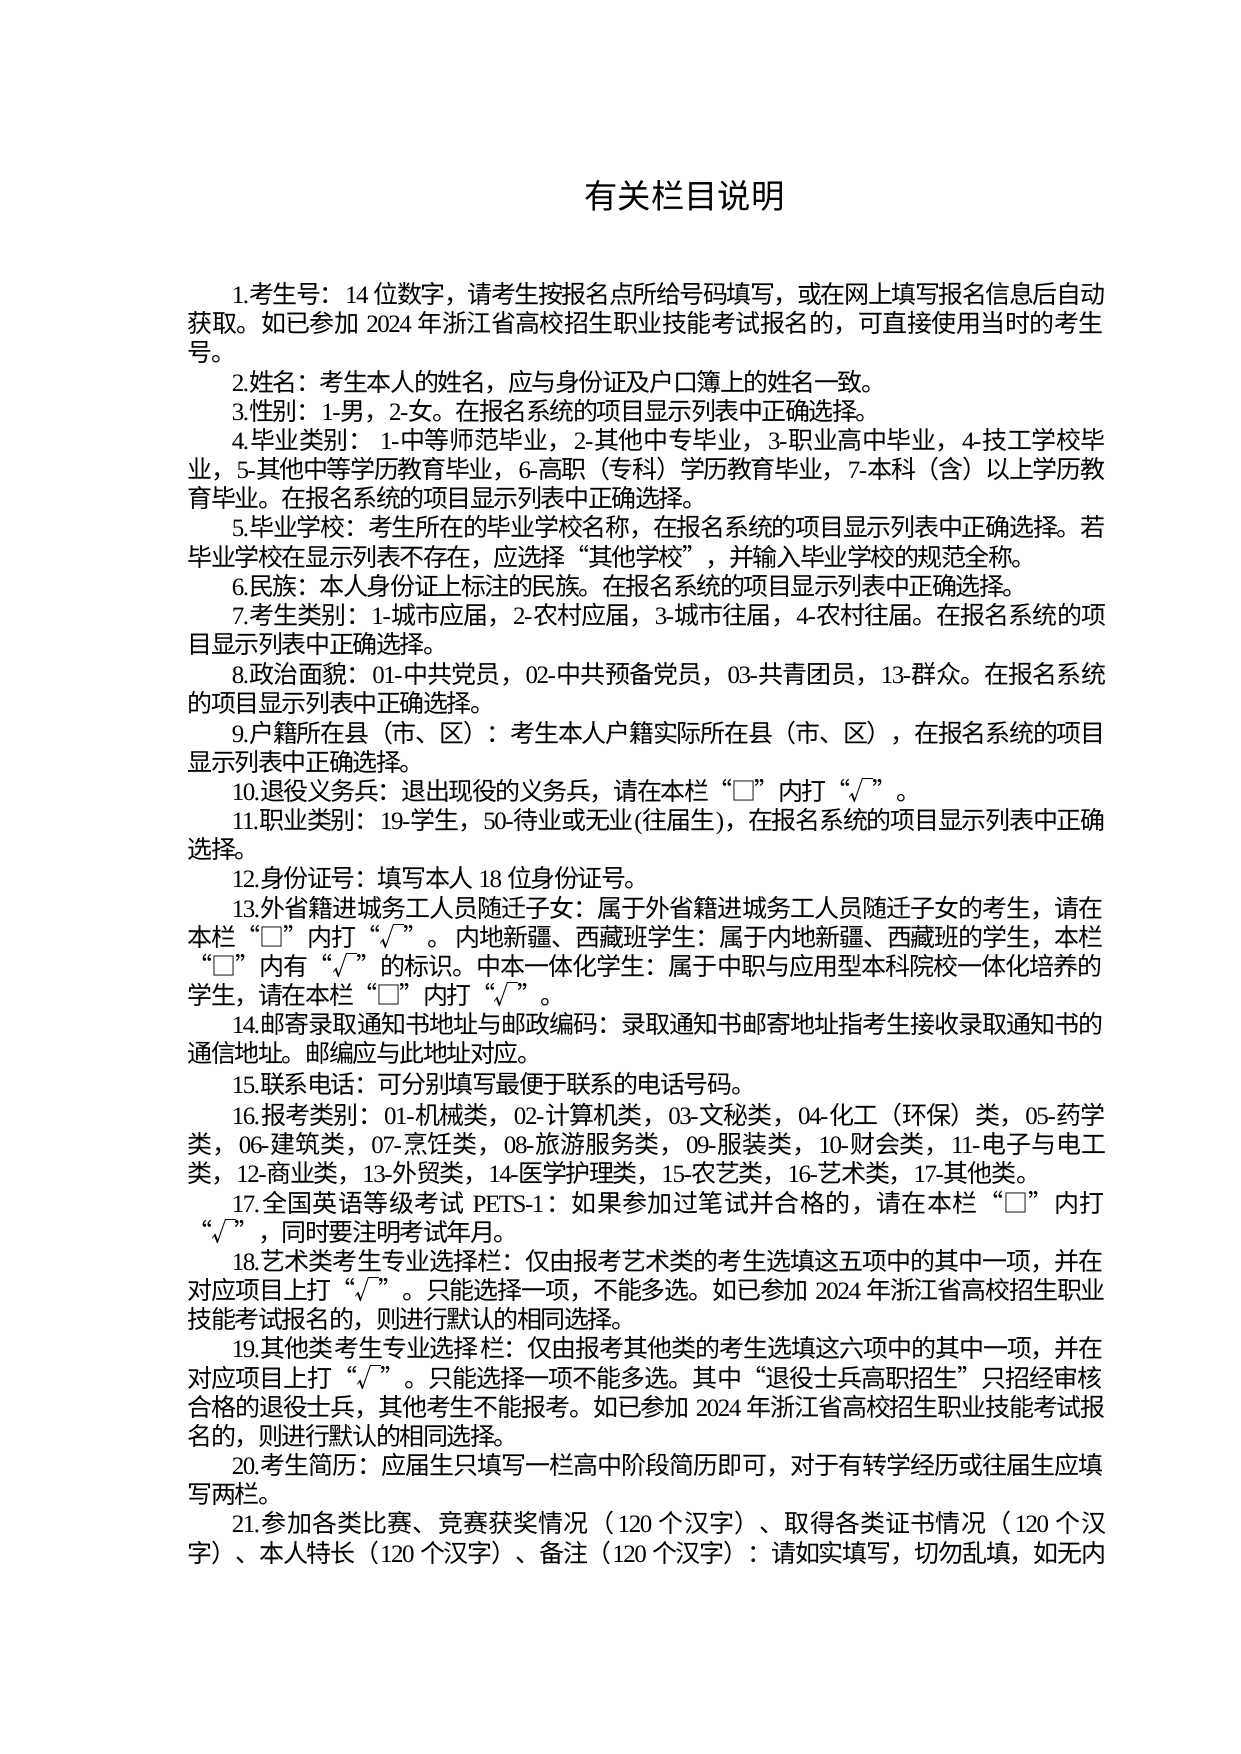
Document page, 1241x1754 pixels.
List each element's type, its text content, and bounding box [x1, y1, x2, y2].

table_cell 16.报考类别：01-机械类，02-计算机类，03-文秘类，04-化工（环保）类，05-药学类，06-建筑类，07-烹饪类，08-旅游服务类，09-服装类，10-财会类，11-电子与电工类，12-商业类，13-外贸类，14-医学护理类，15-农艺类，16-艺术类，17-其他类。 [188, 1101, 1106, 1189]
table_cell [188, 1451, 1106, 1568]
table_header 有关栏目说明 [188, 162, 1181, 280]
table_cell 8.政治面貌：01-中共党员，02-中共预备党员，03-共青团员，13-群众。在报名系统的项目显示列表中正确选择。 [188, 659, 1106, 719]
table_cell 19.其他类考生专业选择栏：仅由报考其他类的考生选填这六项中的其中一项，并在对应项目上打“√”。只能选择一项不能多选。其中“退役士兵高职招生”只招经审核合格的退役士兵，其他考生不能报考。如已参加2024年浙江省高校招生职业技能考试报名的，则进行默认的相同选择。 [188, 1335, 1106, 1451]
table_cell 13.外省籍进城务工人员随迁子女：属于外省籍进城务工人员随迁子女的考生，请在本栏“□”内打“√”。 内地新疆、西藏班学生：属于内地新疆、西藏班的学生，本栏“□”内有“√”的标识。中本一体化学生：属于中职与应用型本科院校一体化培养的学生，请在本栏“□”内打“√”。 [188, 894, 1106, 1010]
table_cell 14.邮寄录取通知书地址与邮政编码：录取通知书邮寄地址指考生接收录取通知书的通信地址。邮编应与此地址对应。 [188, 1010, 1106, 1069]
table_cell 5.毕业学校：考生所在的毕业学校名称，在报名系统的项目显示列表中正确选择。若毕业学校在显示列表不存在，应选择“其他学校”，并输入毕业学校的规范全称。 6.民族：本人身份证上标注的民族。在报名系统的项目显示列表中正确选择。 7.考生类别：1-城市应届，2-农村应届，3-城市往届，4-农村往届。在报名系统的项目显示列表中正确选择。 [188, 514, 1106, 659]
table_cell 9.户籍所在县（市、区）：考生本人户籍实际所在县（市、区），在报名系统的项目显示列表中正确选择。 10.退役义务兵：退出现役的义务兵，请在本栏“□”内打“√”。 11.职业类别：19-学生，50-待业或无业(往届生)，在报名系统的项目显示列表中正确选择。 12.身份证号：填写本人18位身份证号。 [188, 719, 1106, 894]
table_cell 17.全国英语等级考试PETS-1：如果参加过笔试并合格的，请在本栏“□”内打“√”，同时要注明考试年月。 18.艺术类考生专业选择栏：仅由报考艺术类的考生选填这五项中的其中一项，并在对应项目上打“√”。只能选择一项，不能多选。如已参加2024年浙江省高校招生职业技能考试报名的，则进行默认的相同选择。 [188, 1189, 1106, 1334]
table_cell 15.联系电话：可分别填写最便于联系的电话号码。 [188, 1069, 1106, 1101]
table_cell 1.考生号：14位数字，请考生按报名点所给号码填写，或在网上填写报名信息后自动获取。如已参加2024年浙江省高校招生职业技能考试报名的，可直接使用当时的考生号。 2.姓名：考生本人的姓名，应与身份证及户口簿上的姓名一致。 3.性别：1-男，2-女。在报名系统的项目显示列表中正确选择。 4.毕业类别： 1-中等师范毕业，2-其他中专毕业，3-职业高中毕业，4-技工学校毕业，5-其他中等学历教育毕业，6-高职（专科）学历教育毕业，7-本科（含）以上学历教育毕业。在报名系统的项目显示列表中正确选择。 [188, 280, 1106, 513]
